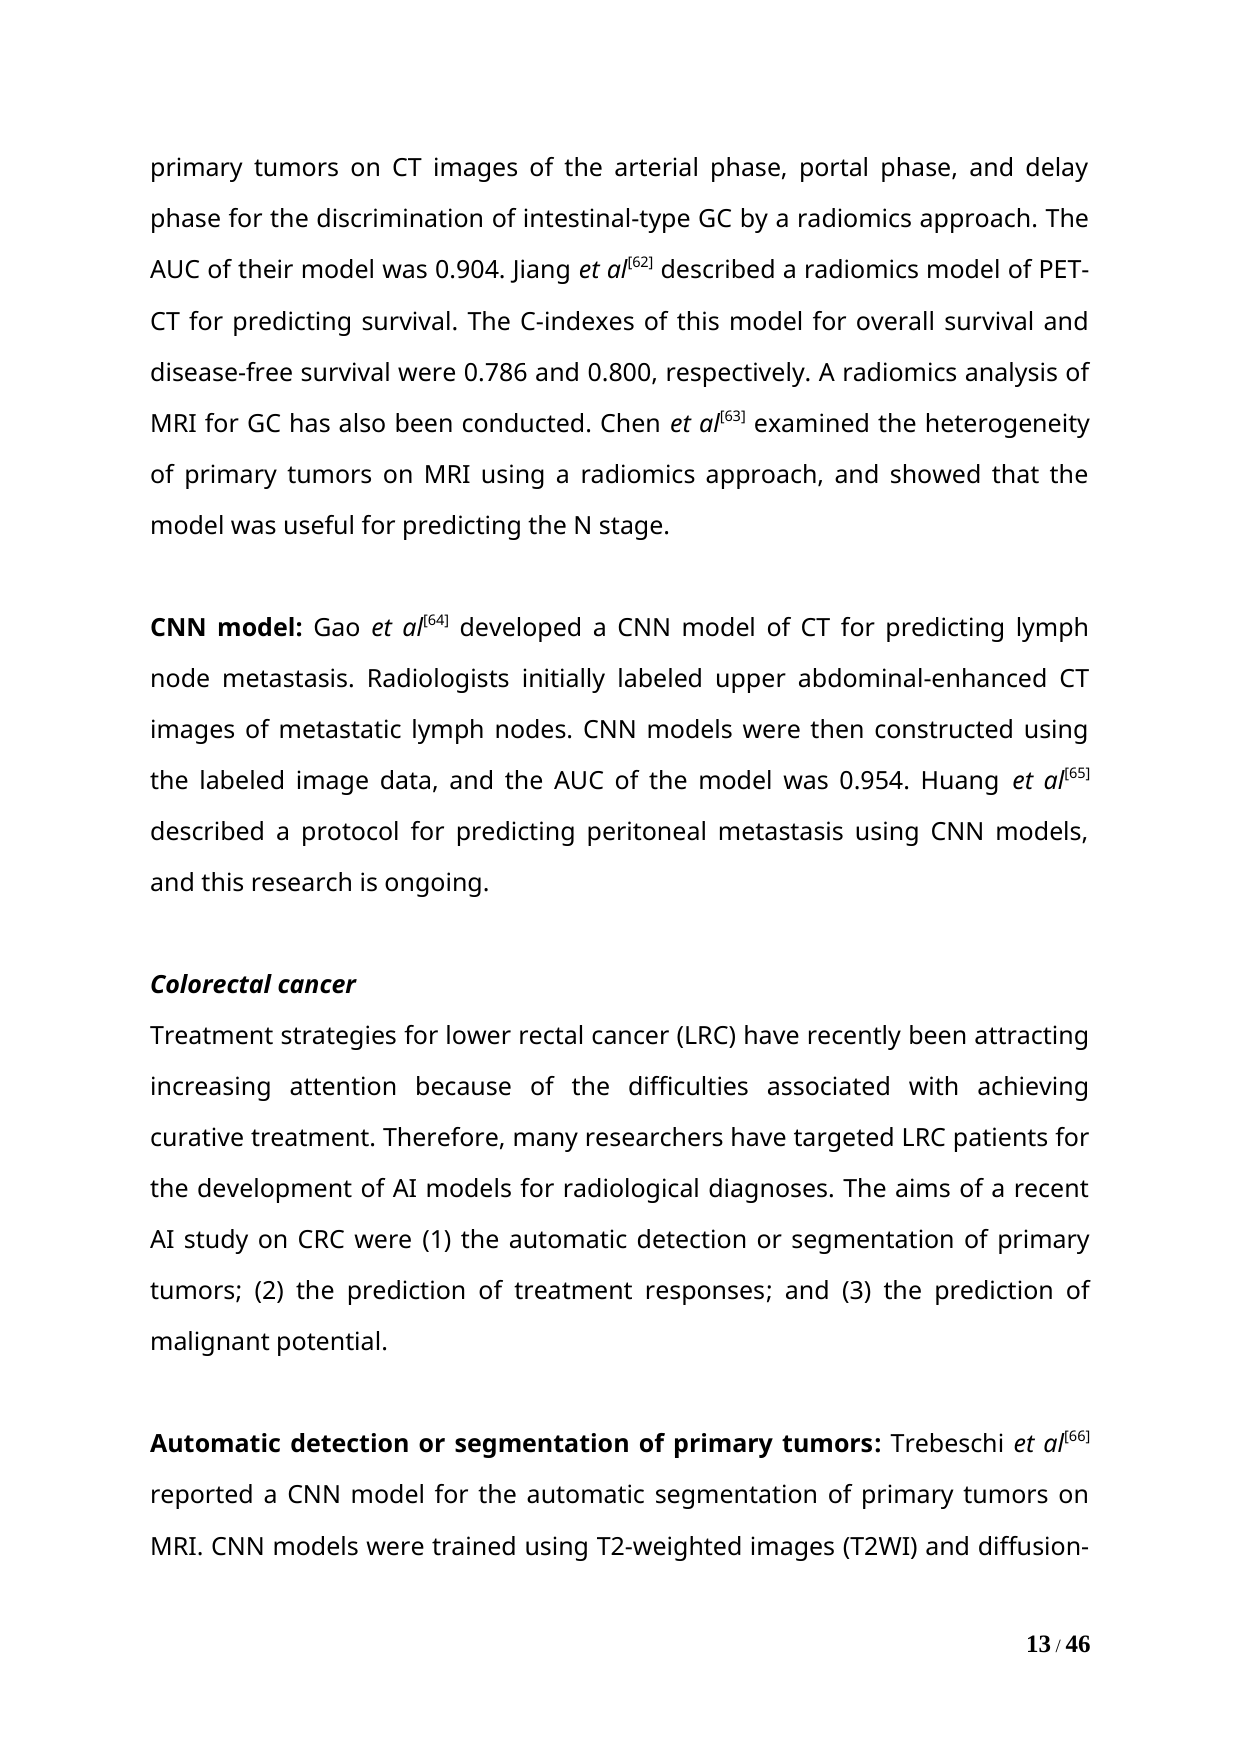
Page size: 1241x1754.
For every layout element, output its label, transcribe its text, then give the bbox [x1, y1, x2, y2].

text Colorectal cancer [150, 967, 1090, 1001]
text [150, 150, 1090, 541]
text Treatment strategies for lower rectal cancer (LRC) have recently been attracting increasing attention because of the difficulties associated with achieving curative treatment. Therefore, many researchers have targeted LRC patients for the development of AI models for radiological diagnoses. The aims of a recent AI study on CRC were (1) the automatic detection or segmentation of primary tumors; (2) the prediction of treatment responses; and (3) the prediction of malignant potential. [150, 1018, 1090, 1358]
text CNN model: Gao et al[64] developed a CNN model of CT for predicting lymph node metastasis. Radiologists initially labeled upper abdominal-enhanced CT images of metastatic lymph nodes. CNN models were then constructed using the labeled image data, and the AUC of the model was 0.954. Huang et al[65] described a protocol for predicting peritoneal metastasis using CNN models, and this research is ongoing. [150, 609, 1090, 899]
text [150, 1426, 1090, 1562]
